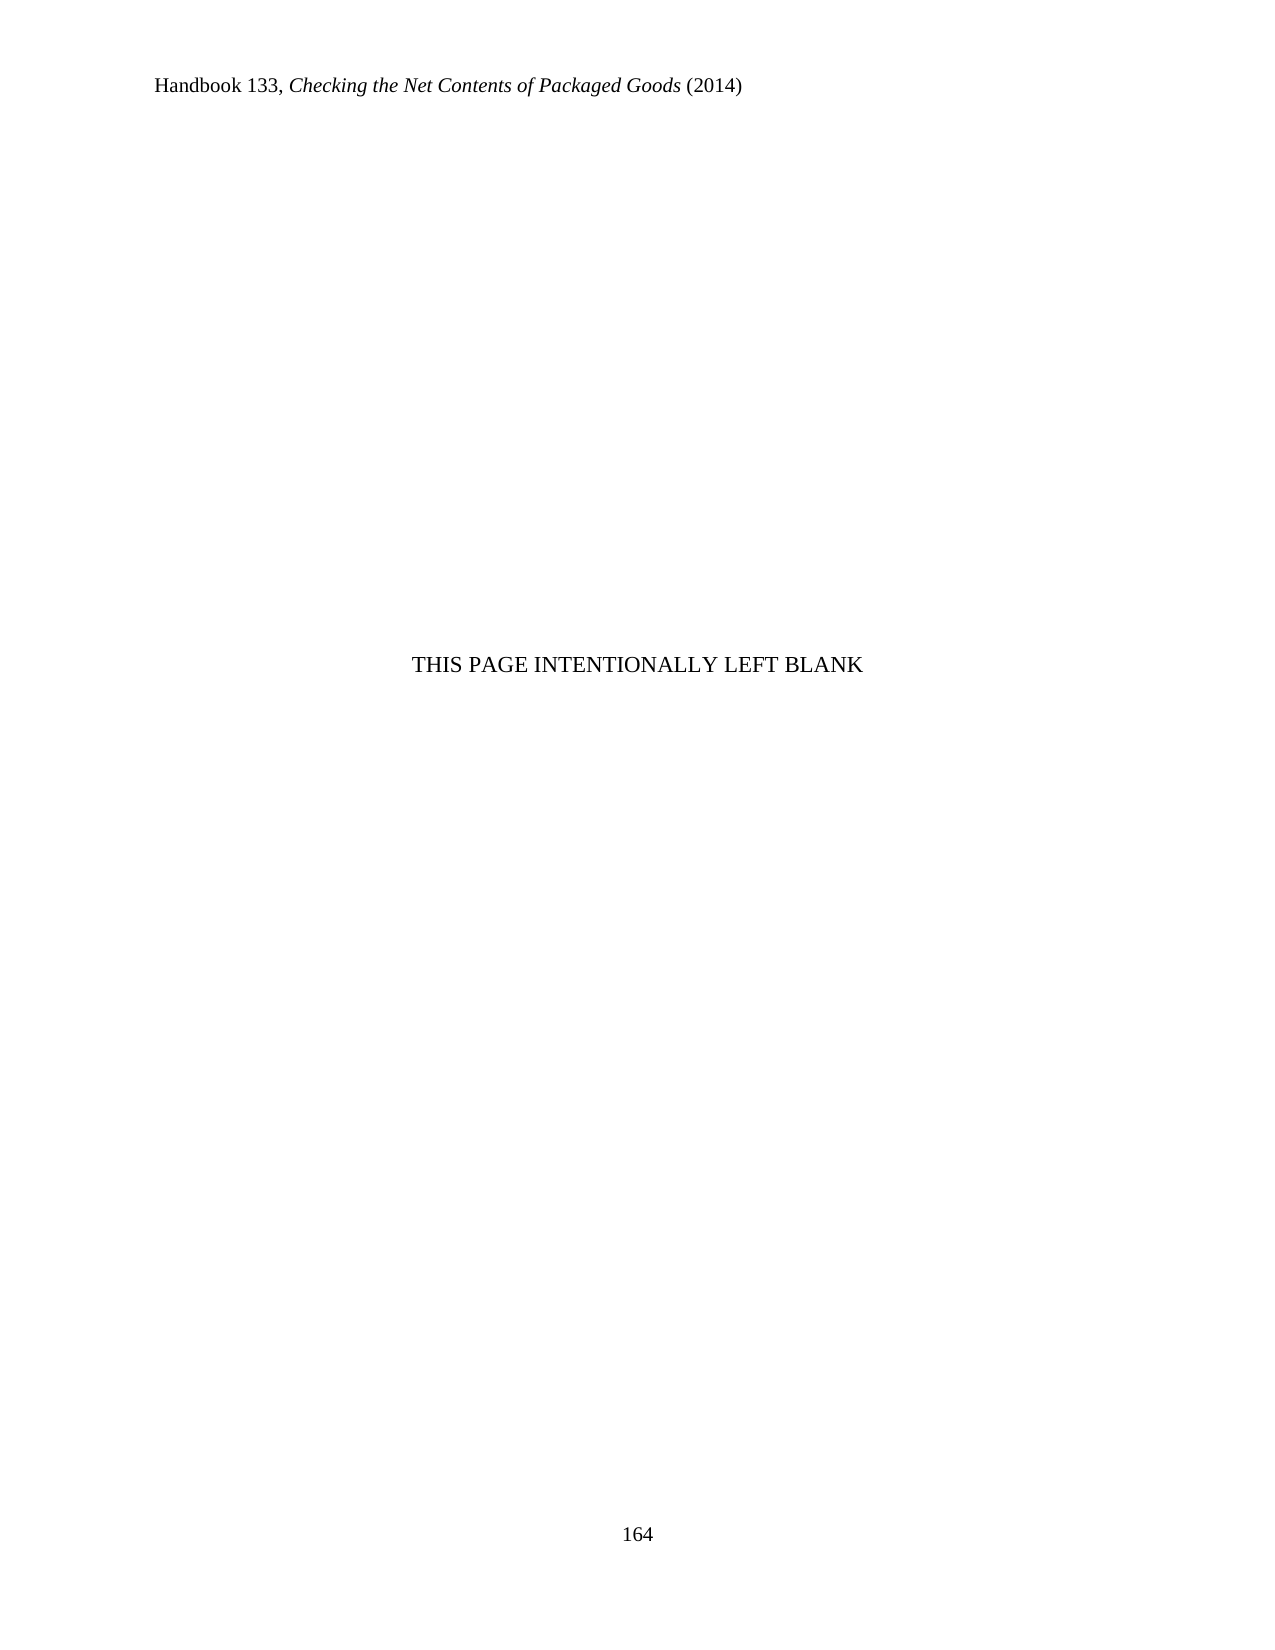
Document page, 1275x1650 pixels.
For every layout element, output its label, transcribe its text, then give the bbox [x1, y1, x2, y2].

text THIS PAGE INTENTIONALLY LEFT BLANK [150, 651, 1125, 677]
